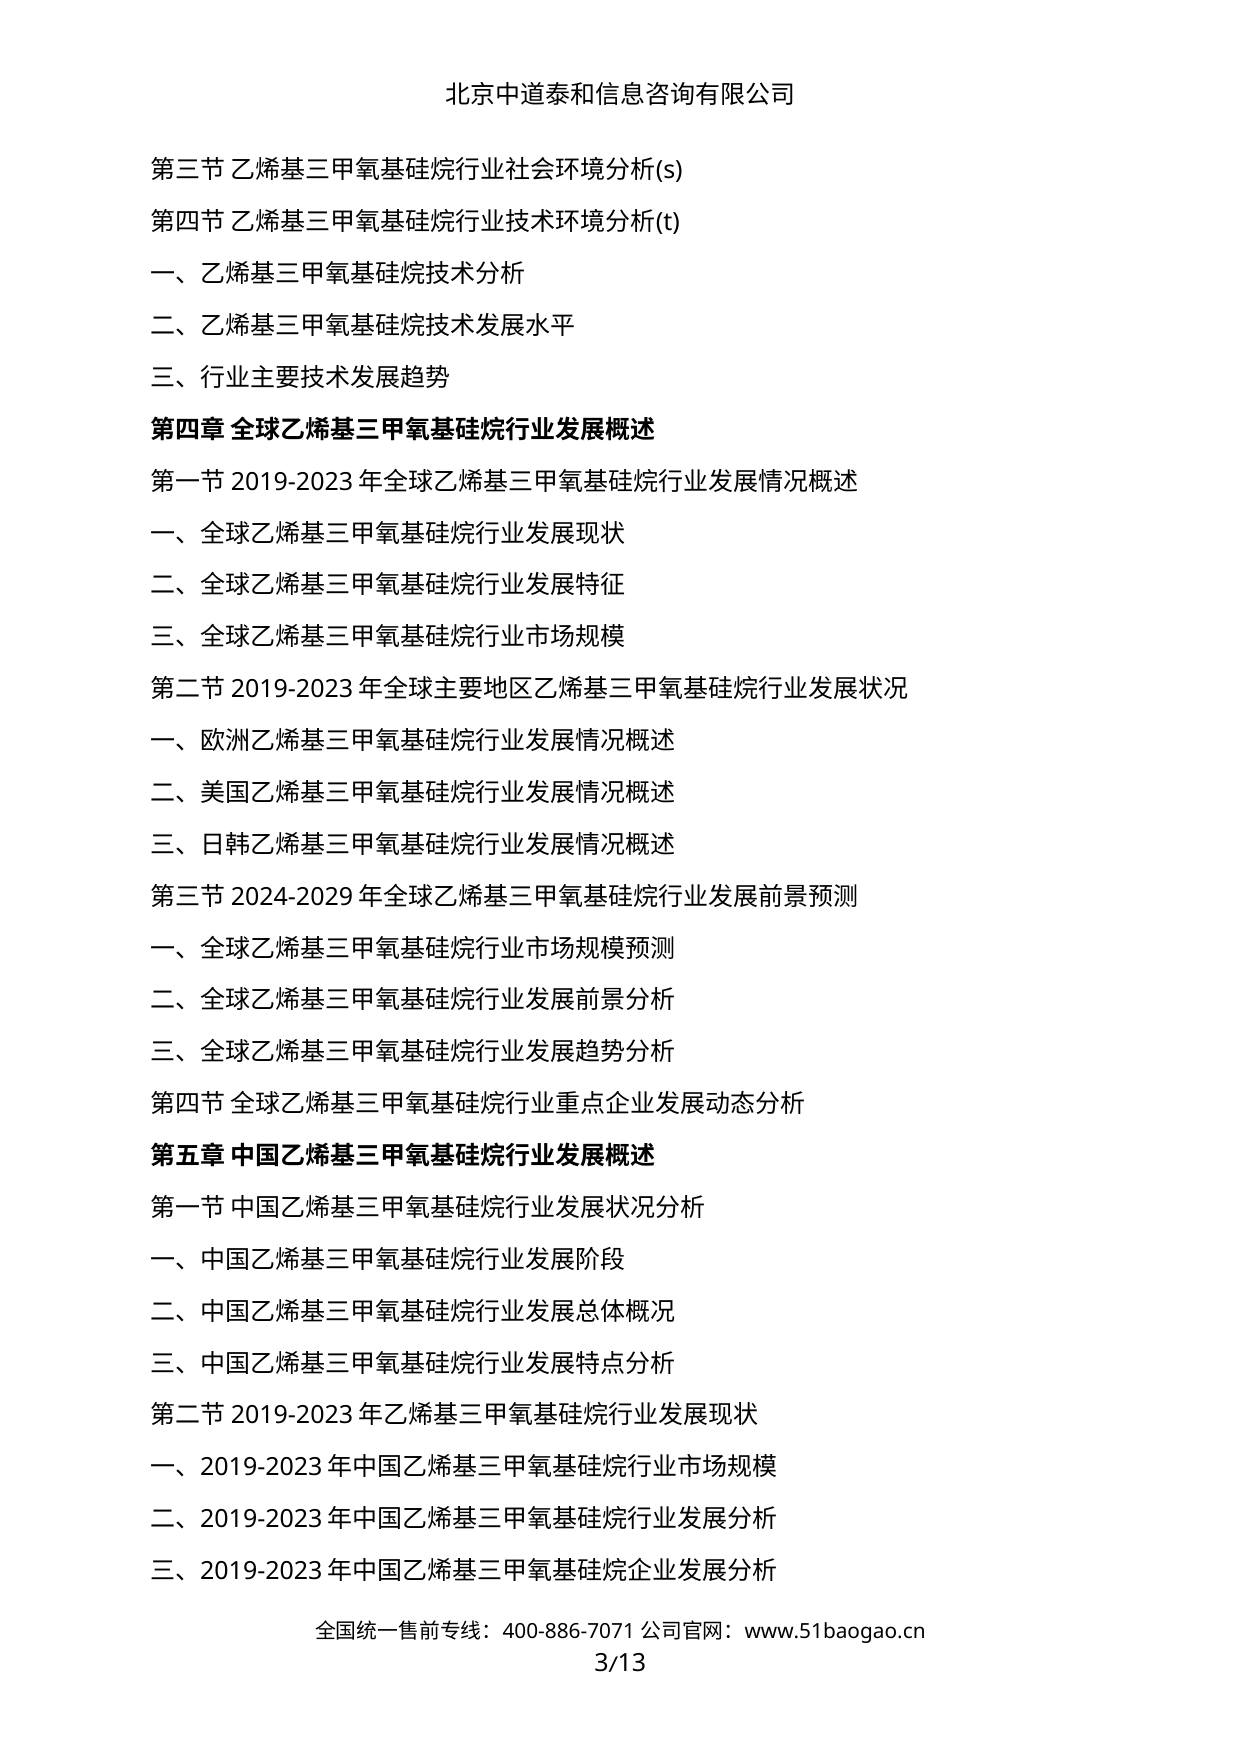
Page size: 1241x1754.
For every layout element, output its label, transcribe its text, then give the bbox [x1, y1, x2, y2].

text 二、中国乙烯基三甲氧基硅烷行业发展总体概况 [150, 1291, 1090, 1327]
text 三、行业主要技术发展趋势 [150, 357, 1090, 394]
text 第一节 2019-2023年全球乙烯基三甲氧基硅烷行业发展情况概述 [150, 461, 1090, 497]
text 一、乙烯基三甲氧基硅烷技术分析 [150, 254, 1090, 290]
text 一、全球乙烯基三甲氧基硅烷行业发展现状 [150, 513, 1090, 549]
text 第二节 2019-2023年全球主要地区乙烯基三甲氧基硅烷行业发展状况 [150, 669, 1090, 705]
text 二、全球乙烯基三甲氧基硅烷行业发展特征 [150, 565, 1090, 601]
text 一、中国乙烯基三甲氧基硅烷行业发展阶段 [150, 1239, 1090, 1276]
text 三、日韩乙烯基三甲氧基硅烷行业发展情况概述 [150, 824, 1090, 861]
text 二、乙烯基三甲氧基硅烷技术发展水平 [150, 306, 1090, 342]
text 第四节 乙烯基三甲氧基硅烷行业技术环境分析(t) [150, 202, 1090, 238]
text 第三节 2024-2029年全球乙烯基三甲氧基硅烷行业发展前景预测 [150, 876, 1090, 912]
text 一、2019-2023年中国乙烯基三甲氧基硅烷行业市场规模 [150, 1447, 1090, 1483]
text 三、2019-2023年中国乙烯基三甲氧基硅烷企业发展分析 [150, 1551, 1090, 1587]
text 第四节 全球乙烯基三甲氧基硅烷行业重点企业发展动态分析 [150, 1084, 1090, 1120]
text 第五章 中国乙烯基三甲氧基硅烷行业发展概述 [150, 1136, 1090, 1172]
text 二、2019-2023年中国乙烯基三甲氧基硅烷行业发展分析 [150, 1499, 1090, 1535]
text 二、美国乙烯基三甲氧基硅烷行业发展情况概述 [150, 772, 1090, 809]
text 第四章 全球乙烯基三甲氧基硅烷行业发展概述 [150, 409, 1090, 446]
text 三、全球乙烯基三甲氧基硅烷行业市场规模 [150, 617, 1090, 653]
text 第三节 乙烯基三甲氧基硅烷行业社会环境分析(s) [150, 150, 1090, 186]
text 三、全球乙烯基三甲氧基硅烷行业发展趋势分析 [150, 1032, 1090, 1068]
text 一、全球乙烯基三甲氧基硅烷行业市场规模预测 [150, 928, 1090, 964]
text 二、全球乙烯基三甲氧基硅烷行业发展前景分析 [150, 980, 1090, 1016]
text 三、中国乙烯基三甲氧基硅烷行业发展特点分析 [150, 1343, 1090, 1379]
text 一、欧洲乙烯基三甲氧基硅烷行业发展情况概述 [150, 721, 1090, 757]
text 第二节 2019-2023年乙烯基三甲氧基硅烷行业发展现状 [150, 1395, 1090, 1431]
text 第一节 中国乙烯基三甲氧基硅烷行业发展状况分析 [150, 1187, 1090, 1224]
